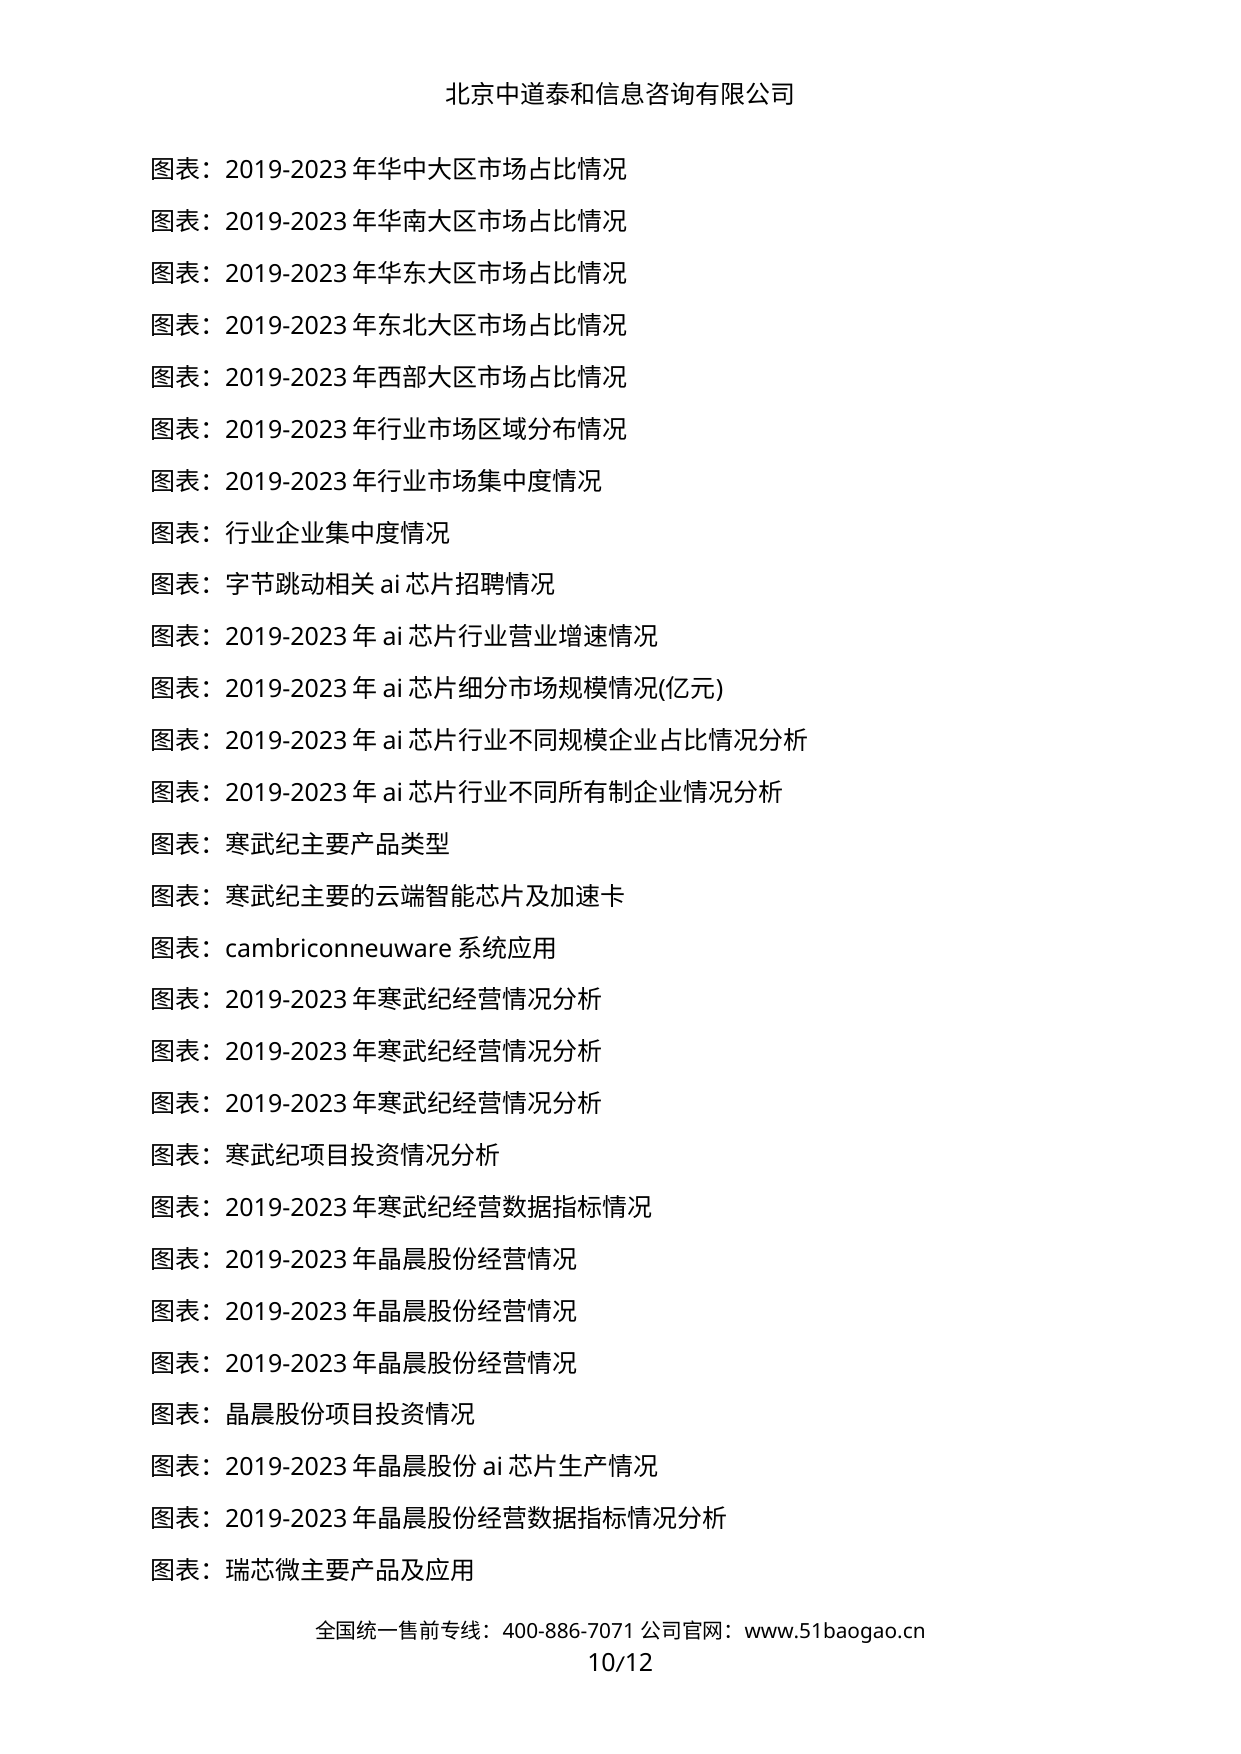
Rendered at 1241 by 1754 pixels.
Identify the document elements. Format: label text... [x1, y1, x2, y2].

text 图表：2019-2023年晶晨股份经营情况 [150, 1239, 1090, 1276]
text 图表：2019-2023年ai芯片细分市场规模情况(亿元) [150, 669, 1090, 705]
text 图表：行业企业集中度情况 [150, 513, 1090, 549]
text 图表：寒武纪项目投资情况分析 [150, 1136, 1090, 1172]
text 图表：寒武纪主要产品类型 [150, 824, 1090, 861]
text 图表：2019-2023年晶晨股份经营情况 [150, 1343, 1090, 1379]
text 图表：2019-2023年行业市场区域分布情况 [150, 409, 1090, 446]
text 图表：cambriconneuware系统应用 [150, 928, 1090, 964]
text 图表：2019-2023年ai芯片行业营业增速情况 [150, 617, 1090, 653]
text 图表：2019-2023年ai芯片行业不同所有制企业情况分析 [150, 772, 1090, 809]
text 图表：2019-2023年晶晨股份经营数据指标情况分析 [150, 1499, 1090, 1535]
text 图表：2019-2023年行业市场集中度情况 [150, 461, 1090, 497]
text 图表：字节跳动相关ai芯片招聘情况 [150, 565, 1090, 601]
text 图表：2019-2023年华南大区市场占比情况 [150, 202, 1090, 238]
text 图表：2019-2023年寒武纪经营情况分析 [150, 1032, 1090, 1068]
text 图表：2019-2023年华中大区市场占比情况 [150, 150, 1090, 186]
text 图表：2019-2023年ai芯片行业不同规模企业占比情况分析 [150, 721, 1090, 757]
text 图表：晶晨股份项目投资情况 [150, 1395, 1090, 1431]
text 图表：2019-2023年寒武纪经营数据指标情况 [150, 1187, 1090, 1224]
text 图表：2019-2023年华东大区市场占比情况 [150, 254, 1090, 290]
text 图表：2019-2023年寒武纪经营情况分析 [150, 980, 1090, 1016]
text 图表：瑞芯微主要产品及应用 [150, 1551, 1090, 1587]
text 图表：2019-2023年晶晨股份经营情况 [150, 1291, 1090, 1327]
text 图表：2019-2023年西部大区市场占比情况 [150, 357, 1090, 394]
text 图表：寒武纪主要的云端智能芯片及加速卡 [150, 876, 1090, 912]
text 图表：2019-2023年寒武纪经营情况分析 [150, 1084, 1090, 1120]
text 图表：2019-2023年东北大区市场占比情况 [150, 306, 1090, 342]
text 图表：2019-2023年晶晨股份ai芯片生产情况 [150, 1447, 1090, 1483]
